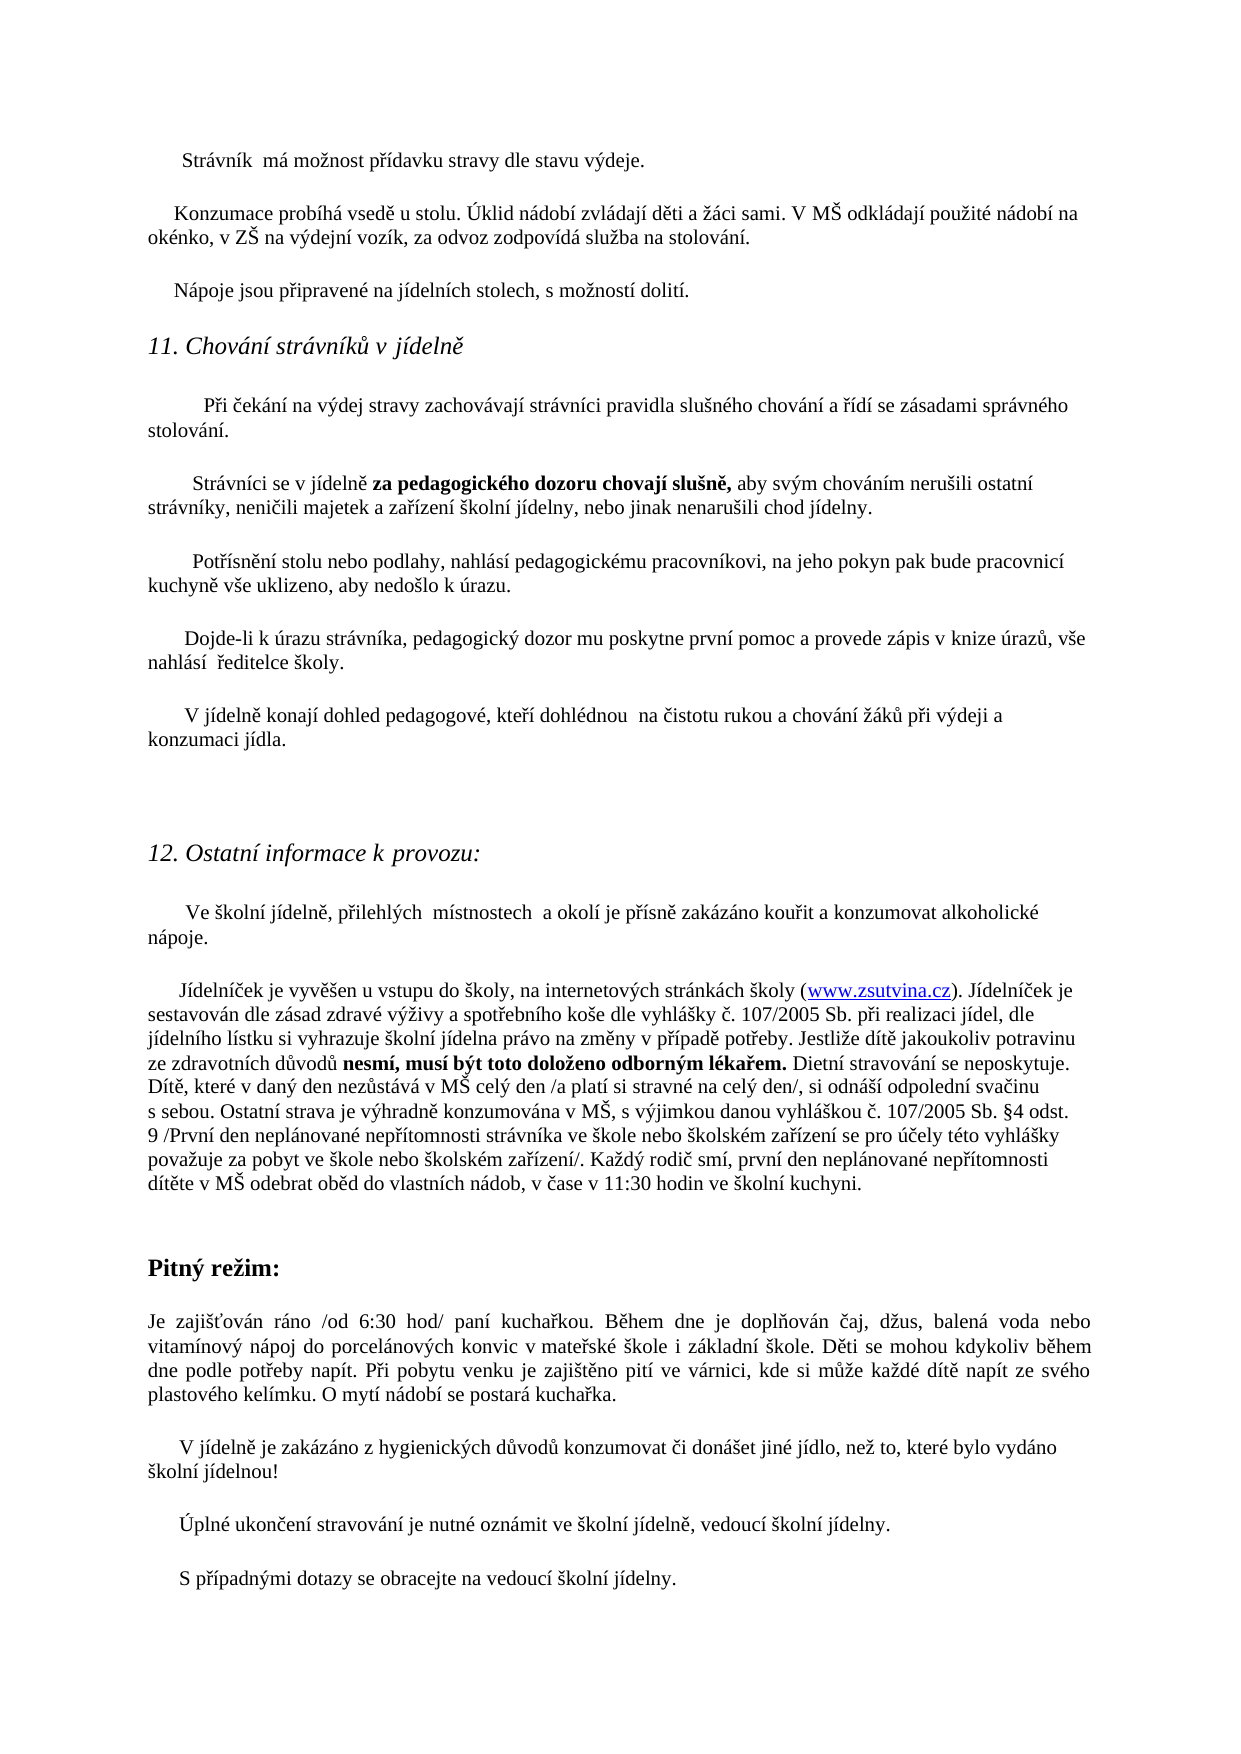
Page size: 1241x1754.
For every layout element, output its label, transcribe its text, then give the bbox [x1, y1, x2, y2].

text Dojde-li k úrazu strávníka, pedagogický dozor mu poskytne první pomoc a provede zápis v knize úrazů, vše nahlásí ředitelce školy. [148, 626, 1093, 674]
text Strávník má možnost přídavku stravy dle stavu výdeje. [148, 148, 1093, 172]
text Ve školní jídelně, přilehlých místnostech a okolí je přísně zakázáno kouřit a konzumovat alkoholické nápoje. [148, 896, 1093, 949]
text Strávníci se v jídelně za pedagogického dozoru chovají slušně, aby svým chováním nerušili ostatní strávníky, neničili majetek a zařízení školní jídelny, nebo jinak nenarušili chod jídelny. [148, 471, 1093, 519]
text Je zajišťován ráno /od 6:30 hod/ paní kuchařkou. Během dne je doplňován čaj, džus, balená voda nebo vitamínový nápoj do porcelánových konvic v mateřské škole i základní škole. Děti se mohou kdykoliv během dne podle potřeby napít. Při pobytu venku je zajištěno pití ve várnici, kde si může každé dítě napít ze svého plastového kelímku. O mytí nádobí se postará kuchařka. [148, 1309, 1093, 1406]
text V jídelně je zakázáno z hygienických důvodů konzumovat či donášet jiné jídlo, než to, které bylo vydáno školní jídelnou! [148, 1435, 1093, 1483]
text Nápoje jsou připravené na jídelních stolech, s možností dolití. [148, 278, 1093, 302]
text Potřísnění stolu nebo podlahy, nahlásí pedagogickému pracovníkovi, na jeho pokyn pak bude pracovnicí kuchyně vše uklizeno, aby nedošlo k úrazu. [148, 548, 1093, 597]
text S případnými dotazy se obracejte na vedoucí školní jídelny. [148, 1565, 1093, 1589]
text Jídelníček je vyvěšen u vstupu do školy, na internetových stránkách školy (www.zsutvina.cz). Jídelníček je sestavován dle zásad zdravé výživy a spotřebního koše dle vyhlášky č. 107/2005 Sb. při realizaci jídel, dle jídelního lístku si vyhrazuje školní jídelna právo na změny v případě potřeby. Jestliže dítě jakoukoliv potravinu ze zdravotních důvodů nesmí, musí být toto doloženo odborným lékařem. Dietní stravování se neposkytuje. Dítě, které v daný den nezůstává v MŠ celý den /a platí si stravné na celý den/, si odnáší odpolední svačinu s sebou. Ostatní strava je výhradně konzumována v MŠ, s výjimkou danou vyhláškou č. 107/2005 Sb. §4 odst. 9 /První den neplánované nepřítomnosti strávníka ve škole nebo školském zařízení se pro účely této vyhlášky považuje za pobyt ve škole nebo školském zařízení/. Každý rodič smí, první den neplánované nepřítomnosti dítěte v MŠ odebrat oběd do vlastních nádob, v čase v 11:30 hodin ve školní kuchyni. [148, 978, 1093, 1195]
text 11. Chování strávníků v jídelně [148, 331, 1093, 360]
text 12. Ostatní informace k provozu: [148, 838, 1093, 867]
text Pitný režim: [148, 1253, 1093, 1281]
text Při čekání na výdej stravy zachovávají strávníci pravidla slušného chování a řídí se zásadami správného stolování. [148, 389, 1093, 442]
text V jídelně konají dohled pedagogové, kteří dohlédnou na čistotu rukou a chování žáků při výdeji a konzumaci jídla. [148, 703, 1093, 751]
text Konzumace probíhá vsedě u stolu. Úklid nádobí zvládají děti a žáci sami. V MŠ odkládají použité nádobí na okénko, v ZŠ na výdejní vozík, za odvoz zodpovídá služba na stolování. [148, 201, 1093, 249]
text Úplné ukončení stravování je nutné oznámit ve školní jídelně, vedoucí školní jídelny. [148, 1512, 1093, 1536]
